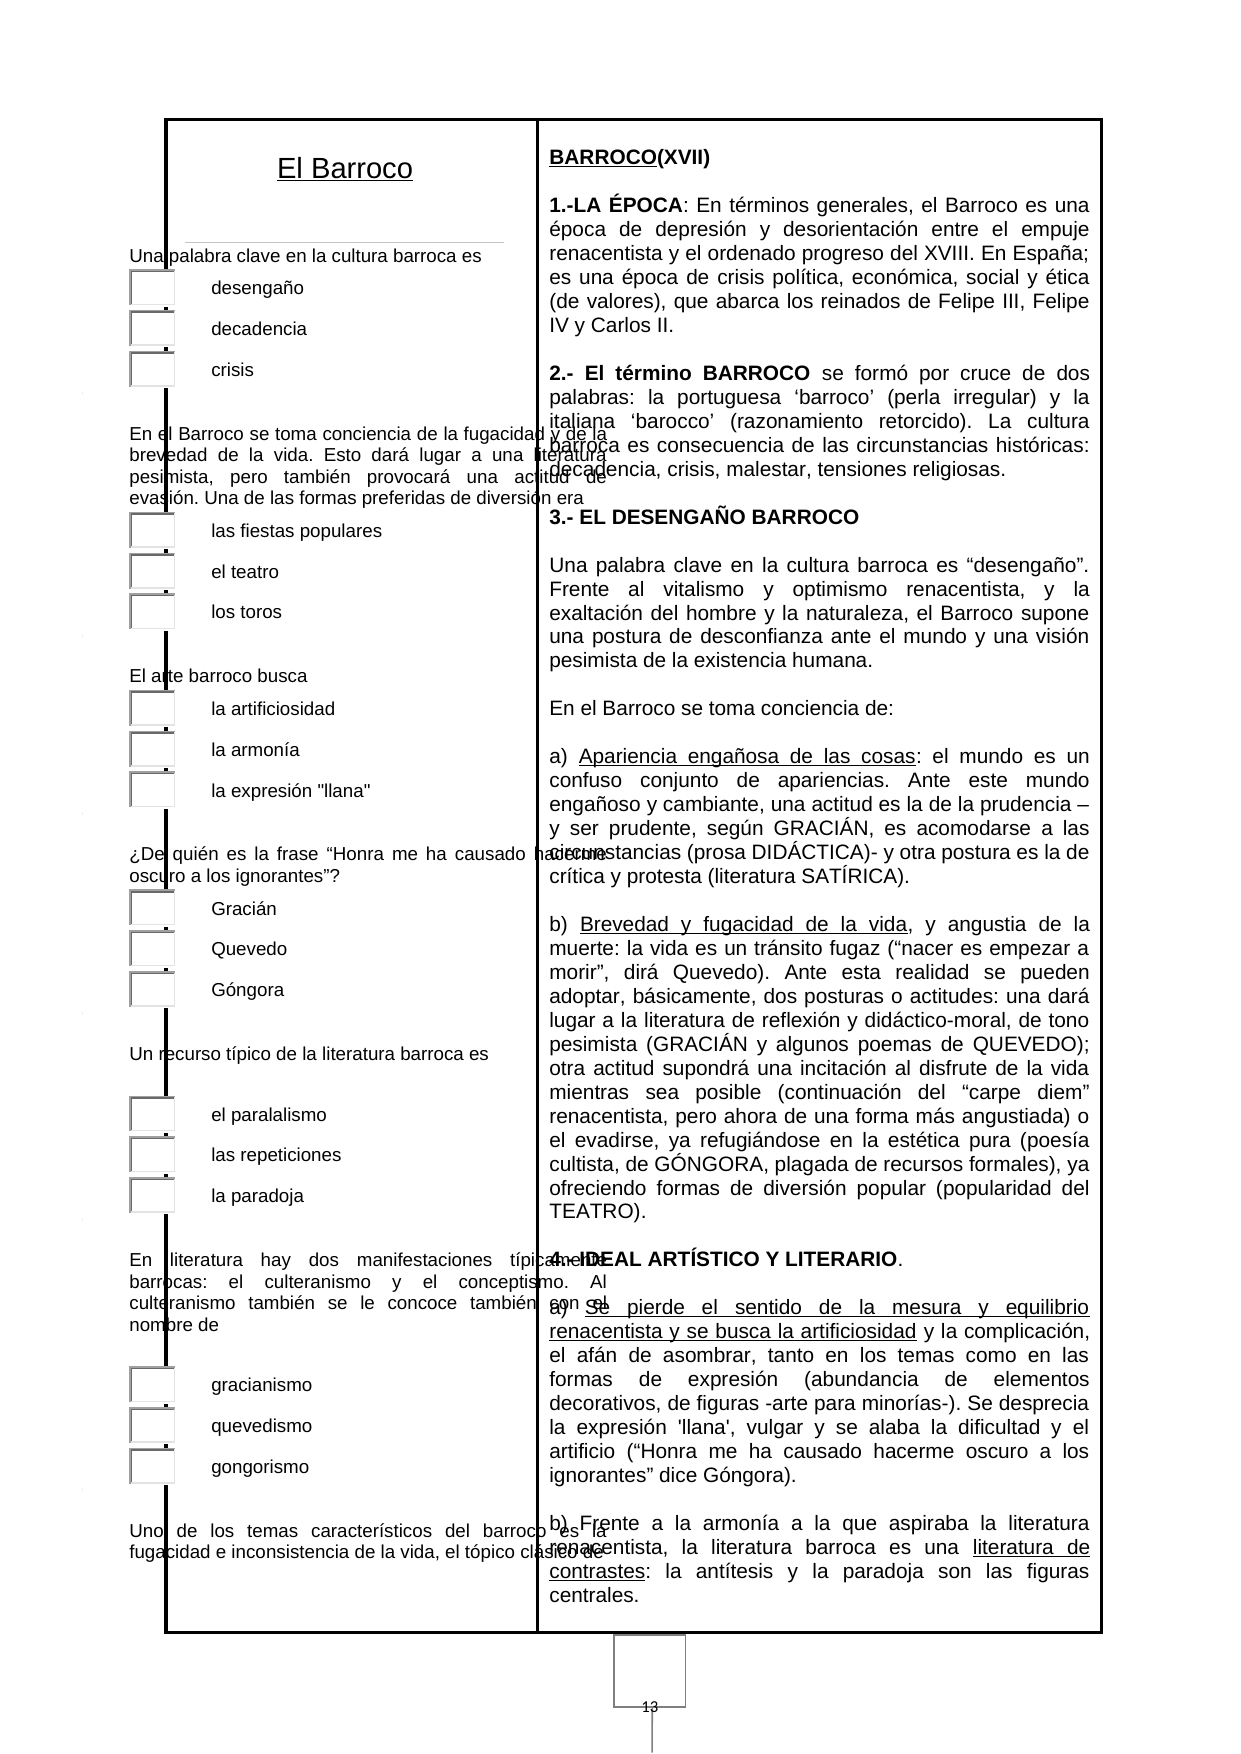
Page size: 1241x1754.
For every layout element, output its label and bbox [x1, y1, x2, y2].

table_header [168, 121, 536, 1631]
table_header [539, 121, 1100, 1631]
